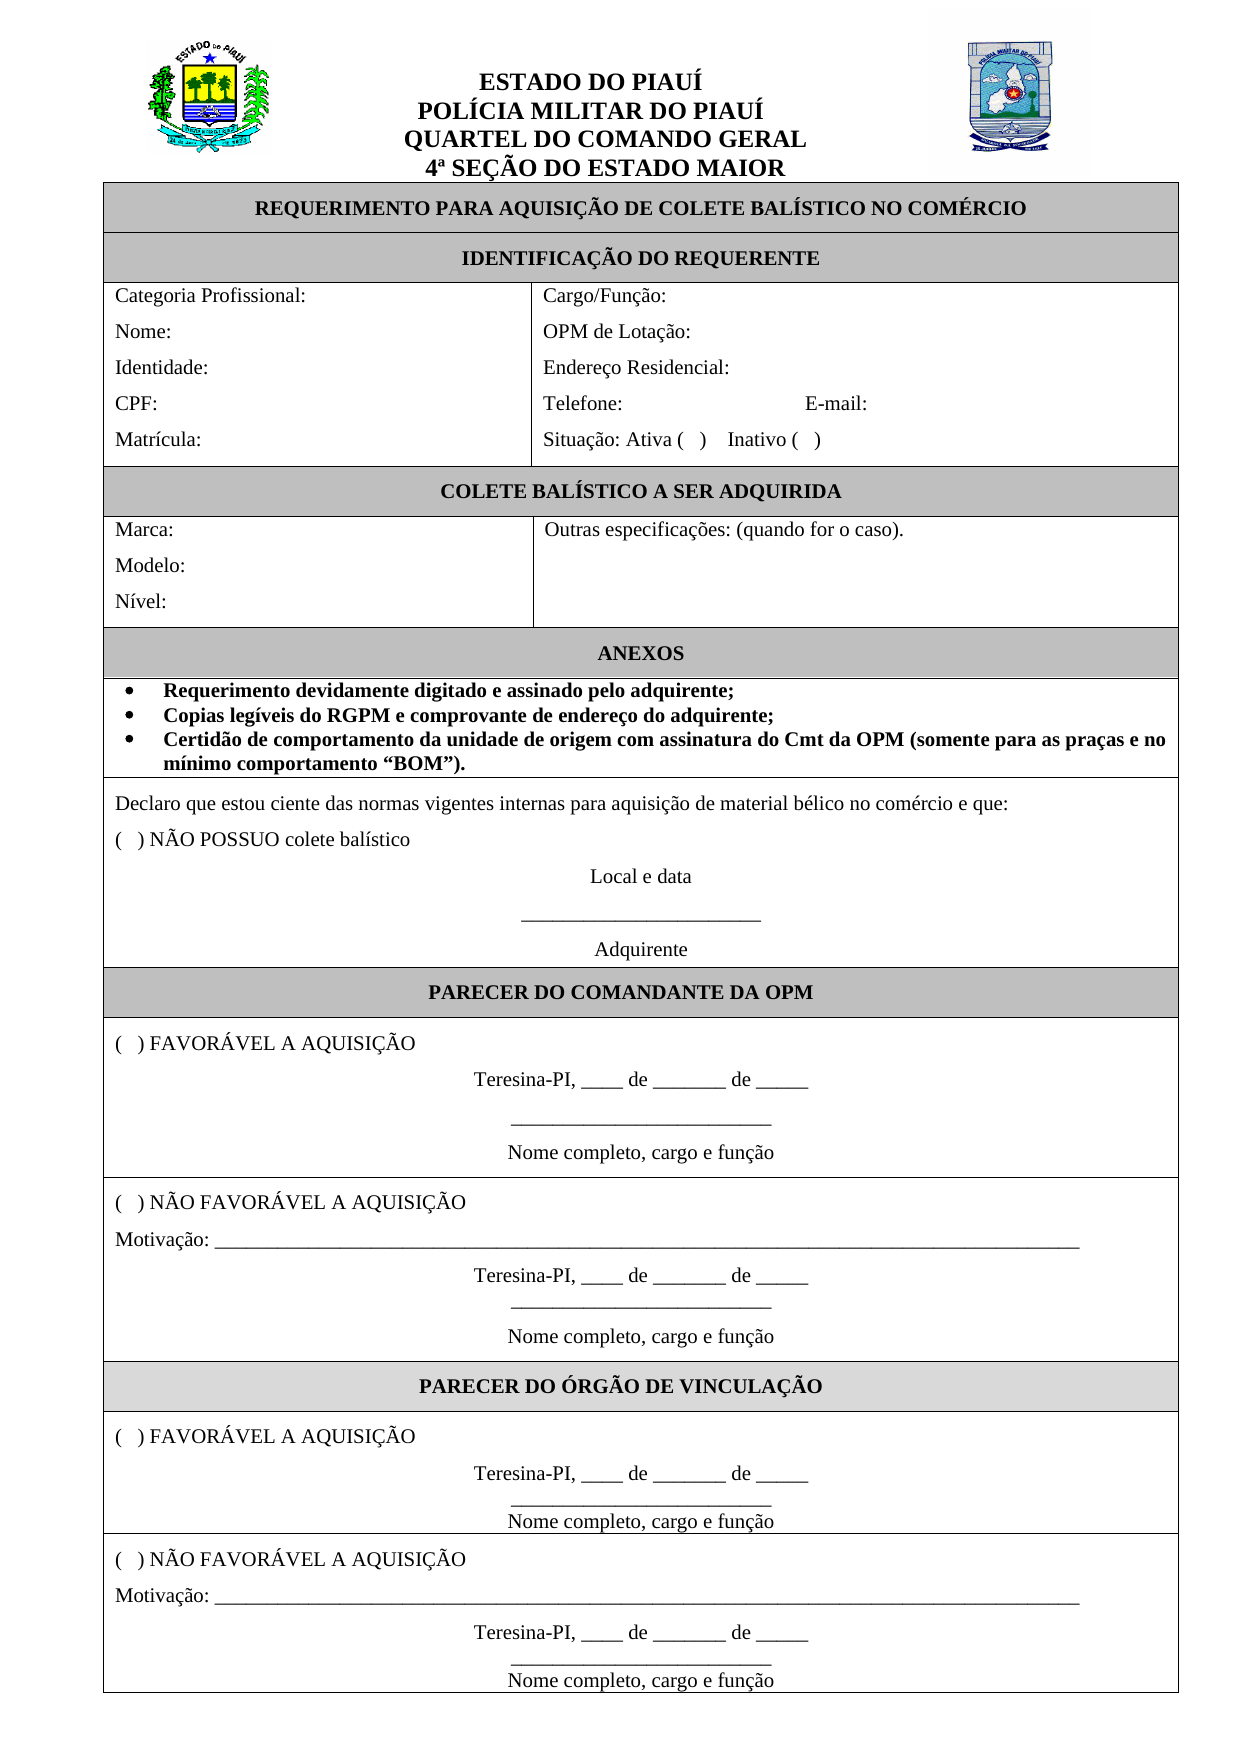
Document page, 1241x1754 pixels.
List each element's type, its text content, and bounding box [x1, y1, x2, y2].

table_header REQUERIMENTO PARA AQUISIÇÃO DE COLETE BALÍSTICO NO COMÉRCIO [104, 183, 1178, 232]
picture [926, 8, 1091, 182]
table_cell PARECER DO ÓRGÃO DE VINCULAÇÃO [104, 1362, 1178, 1411]
table_cell Cargo/Função: OPM de Lotação: Endereço Residencial: Telefone: E-mail: Situação: Ativa ( ) Inativo ( ) [532, 283, 1178, 466]
table_cell ( ) NÃO FAVORÁVEL A AQUISIÇÃO Motivação: ___________________________________________________________________________________ Teresina-PI, ____ de _______ de _____ _________________________ Nome completo, cargo e função [104, 1178, 1178, 1361]
table_cell ( ) NÃO FAVORÁVEL A AQUISIÇÃO Motivação: ___________________________________________________________________________________ Teresina-PI, ____ de _______ de _____ _________________________ Nome completo, cargo e função [104, 1534, 1178, 1692]
table_cell Marca: Modelo: Nível: [104, 517, 533, 627]
table_cell Declaro que estou ciente das normas vigentes internas para aquisição de material bélico no comércio e que: ( ) NÃO POSSUO colete balístico Local e data _______________________ Adquirente [104, 778, 1178, 967]
table_cell ( ) FAVORÁVEL A AQUISIÇÃO Teresina-PI, ____ de _______ de _____ _________________________ Nome completo, cargo e função [104, 1412, 1178, 1533]
table_cell Categoria Profissional: Nome: Identidade: CPF: Matrícula: [104, 283, 531, 466]
table_cell ( ) FAVORÁVEL A AQUISIÇÃO Teresina-PI, ____ de _______ de _____ _________________________ Nome completo, cargo e função [104, 1018, 1178, 1177]
table_cell ANEXOS [104, 628, 1178, 677]
table_cell IDENTIFICAÇÃO DO REQUERENTE [104, 233, 1178, 282]
table_cell COLETE BALÍSTICO A SER ADQUIRIDA [104, 467, 1178, 516]
picture [146, 40, 271, 154]
table_cell Requerimento devidamente digitado e assinado pelo adquirente; Copias legíveis do RGPM e comprovante de endereço do adquirente; Certidão de comportamento da unidade de origem com assinatura do Cmt da OPM (somente para as praças e no mínimo comportamento “BOM”). [104, 679, 1178, 777]
table_cell PARECER DO COMANDANTE DA OPM [104, 968, 1178, 1017]
table_cell Outras especificações: (quando for o caso). [534, 517, 1178, 627]
